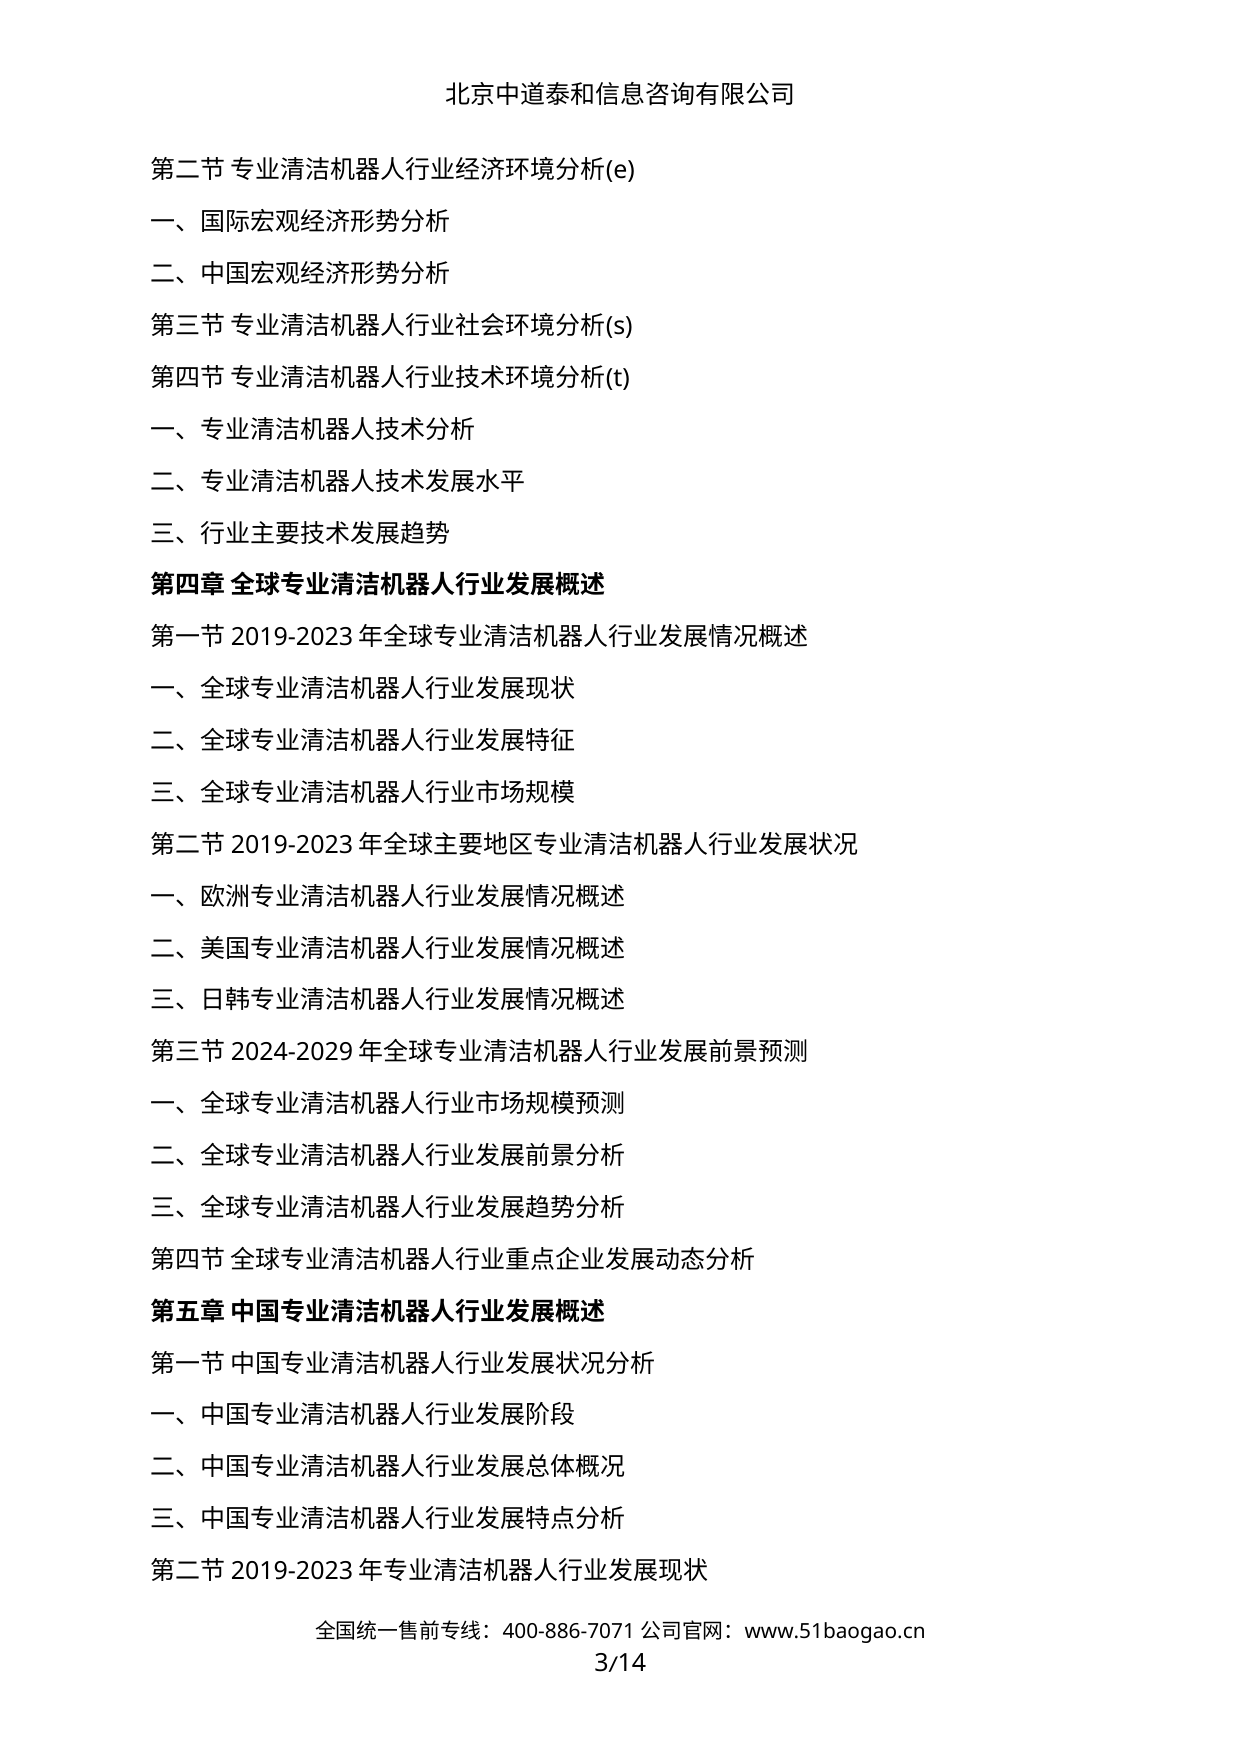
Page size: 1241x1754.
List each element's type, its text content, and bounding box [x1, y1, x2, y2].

text 三、日韩专业清洁机器人行业发展情况概述 [150, 980, 1090, 1016]
text 第一节 中国专业清洁机器人行业发展状况分析 [150, 1343, 1090, 1379]
text 二、中国专业清洁机器人行业发展总体概况 [150, 1447, 1090, 1483]
text 二、专业清洁机器人技术发展水平 [150, 461, 1090, 497]
text 第四章 全球专业清洁机器人行业发展概述 [150, 565, 1090, 601]
text 三、中国专业清洁机器人行业发展特点分析 [150, 1499, 1090, 1535]
text 一、全球专业清洁机器人行业市场规模预测 [150, 1084, 1090, 1120]
text 第二节 2019-2023年全球主要地区专业清洁机器人行业发展状况 [150, 824, 1090, 861]
text 第四节 全球专业清洁机器人行业重点企业发展动态分析 [150, 1239, 1090, 1276]
text 一、国际宏观经济形势分析 [150, 202, 1090, 238]
text 二、全球专业清洁机器人行业发展特征 [150, 721, 1090, 757]
text 二、全球专业清洁机器人行业发展前景分析 [150, 1136, 1090, 1172]
text 第二节 专业清洁机器人行业经济环境分析(e) [150, 150, 1090, 186]
text 一、中国专业清洁机器人行业发展阶段 [150, 1395, 1090, 1431]
text 三、行业主要技术发展趋势 [150, 513, 1090, 549]
text 第一节 2019-2023年全球专业清洁机器人行业发展情况概述 [150, 617, 1090, 653]
text 一、专业清洁机器人技术分析 [150, 409, 1090, 446]
text 第二节 2019-2023年专业清洁机器人行业发展现状 [150, 1551, 1090, 1587]
text 三、全球专业清洁机器人行业发展趋势分析 [150, 1187, 1090, 1224]
text 第四节 专业清洁机器人行业技术环境分析(t) [150, 357, 1090, 394]
text 二、美国专业清洁机器人行业发展情况概述 [150, 928, 1090, 964]
text 三、全球专业清洁机器人行业市场规模 [150, 772, 1090, 809]
text 第五章 中国专业清洁机器人行业发展概述 [150, 1291, 1090, 1327]
text 第三节 专业清洁机器人行业社会环境分析(s) [150, 306, 1090, 342]
text 第三节 2024-2029年全球专业清洁机器人行业发展前景预测 [150, 1032, 1090, 1068]
text 一、全球专业清洁机器人行业发展现状 [150, 669, 1090, 705]
text 二、中国宏观经济形势分析 [150, 254, 1090, 290]
text 一、欧洲专业清洁机器人行业发展情况概述 [150, 876, 1090, 912]
